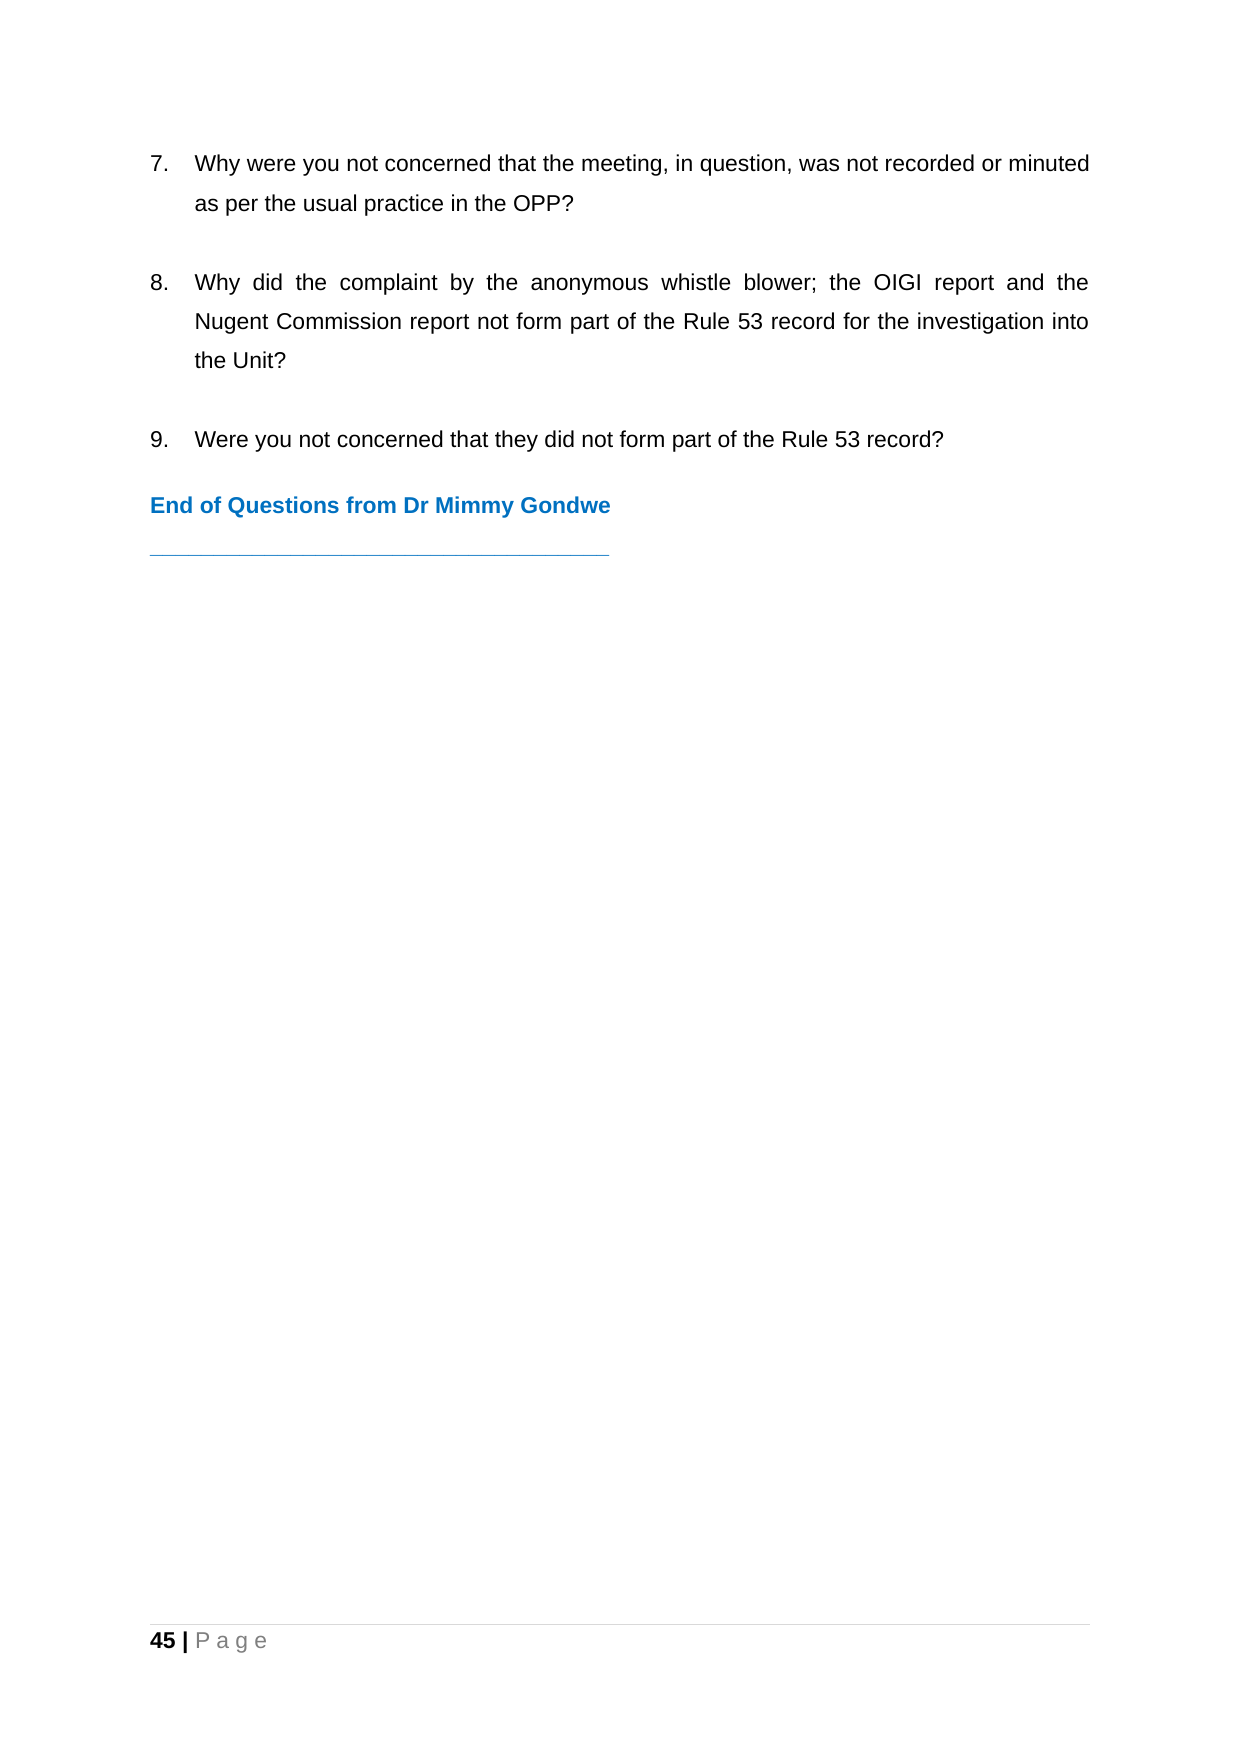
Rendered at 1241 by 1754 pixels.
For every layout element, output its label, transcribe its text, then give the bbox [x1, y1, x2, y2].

text ____________________________________ [150, 532, 1090, 558]
list Were you not concerned that they did not form part of the Rule 53 record? [150, 426, 1090, 453]
list Why did the complaint by the anonymous whistle blower; the OIGI report and the Nugent Commission report not form part of the Rule 53 record for the investigation into the Unit? [150, 268, 1090, 374]
list Why were you not concerned that the meeting, in question, was not recorded or minuted as per the usual practice in the OPP? [150, 150, 1090, 216]
text End of Questions from Dr Mimmy Gondwe [150, 492, 1090, 518]
